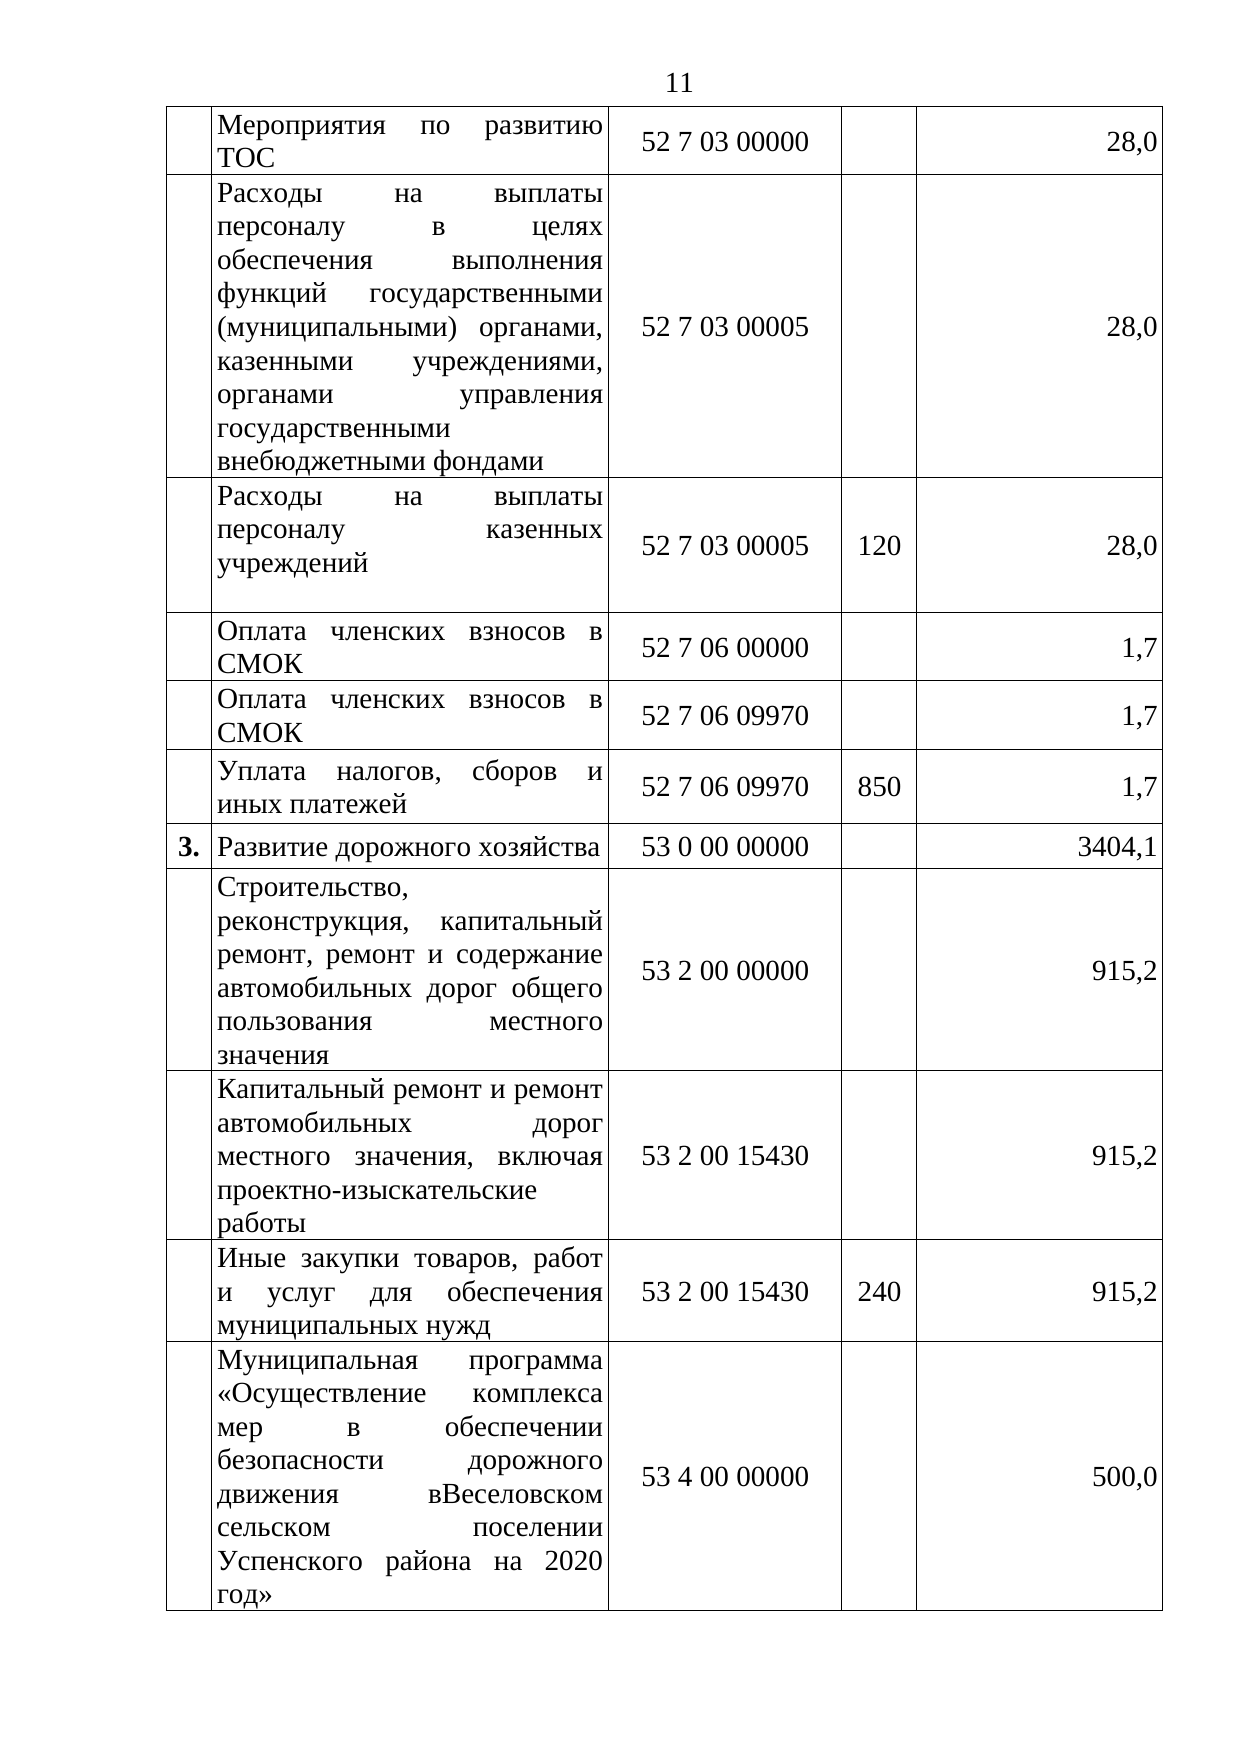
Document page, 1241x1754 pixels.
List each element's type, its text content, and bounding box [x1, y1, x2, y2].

table_cell 53 4 00 00000 [609, 1342, 841, 1610]
table_cell 500,0 [917, 1342, 1162, 1610]
table_cell 1,7 [917, 681, 1162, 749]
table_cell 53 2 00 00000 [609, 869, 841, 1070]
table_cell [842, 107, 916, 174]
table_cell 915,2 [917, 1071, 1162, 1239]
table_cell [842, 824, 916, 868]
table_cell Мероприятия по развитию ТОС [212, 107, 608, 174]
table_cell 28,0 [917, 478, 1162, 612]
table_cell 28,0 [917, 107, 1162, 174]
table_cell Расходы на выплаты персоналу казенных учреждений [212, 478, 608, 612]
table_cell 52 7 03 00005 [609, 478, 841, 612]
table_cell [167, 613, 211, 680]
table_cell [842, 869, 916, 1070]
table_cell [842, 1342, 916, 1610]
table_cell 52 7 06 09970 [609, 750, 841, 823]
table_cell Развитие дорожного хозяйства [212, 824, 608, 868]
table_cell Оплата членских взносов в СМОК [212, 681, 608, 749]
table_cell 915,2 [917, 1240, 1162, 1341]
table_cell [167, 107, 211, 174]
table_cell 850 [842, 750, 916, 823]
table_cell [842, 681, 916, 749]
table_cell 28,0 [917, 175, 1162, 477]
table_cell Строительство, реконструкция, капитальный ремонт, ремонт и содержание автомобильных дорог общего пользования местного значения [212, 869, 608, 1070]
table_cell [167, 1240, 211, 1341]
table_cell Капитальный ремонт и ремонт автомобильных дорог местного значения, включая проектно-изыскательские работы [212, 1071, 608, 1239]
table_cell Расходы на выплаты персоналу в целях обеспечения выполнения функций государственными (муниципальными) органами, казенными учреждениями, органами управления государственными внебюджетными фондами [212, 175, 608, 477]
table_cell Уплата налогов, сборов и иных платежей [212, 750, 608, 823]
table_cell 915,2 [917, 869, 1162, 1070]
table_cell 53 0 00 00000 [609, 824, 841, 868]
table_cell [842, 175, 916, 477]
table_cell [167, 869, 211, 1070]
table_cell [842, 1071, 916, 1239]
table_cell Муниципальная программа «Осуществление комплекса мер в обеспечении безопасности дорожного движения вВеселовском сельском поселении Успенского района на 2020 год» [212, 1342, 608, 1610]
table_cell [842, 613, 916, 680]
table_cell 3404,1 [917, 824, 1162, 868]
table_cell [167, 478, 211, 612]
table_cell 120 [842, 478, 916, 612]
table_cell 52 7 06 09970 [609, 681, 841, 749]
table_cell 52 7 06 00000 [609, 613, 841, 680]
table_cell 3. [167, 824, 211, 868]
table_cell Оплата членских взносов в СМОК [212, 613, 608, 680]
table_cell 240 [842, 1240, 916, 1341]
table_cell Иные закупки товаров, работ и услуг для обеспечения муниципальных нужд [212, 1240, 608, 1341]
table_cell [167, 1342, 211, 1610]
table_cell [167, 1071, 211, 1239]
table_cell 1,7 [917, 750, 1162, 823]
table_cell 52 7 03 00000 [609, 107, 841, 174]
table_cell 1,7 [917, 613, 1162, 680]
table_cell 52 7 03 00005 [609, 175, 841, 477]
table_cell [167, 681, 211, 749]
table_cell 53 2 00 15430 [609, 1071, 841, 1239]
table_cell [167, 175, 211, 477]
table_cell [167, 750, 211, 823]
table_cell 53 2 00 15430 [609, 1240, 841, 1341]
